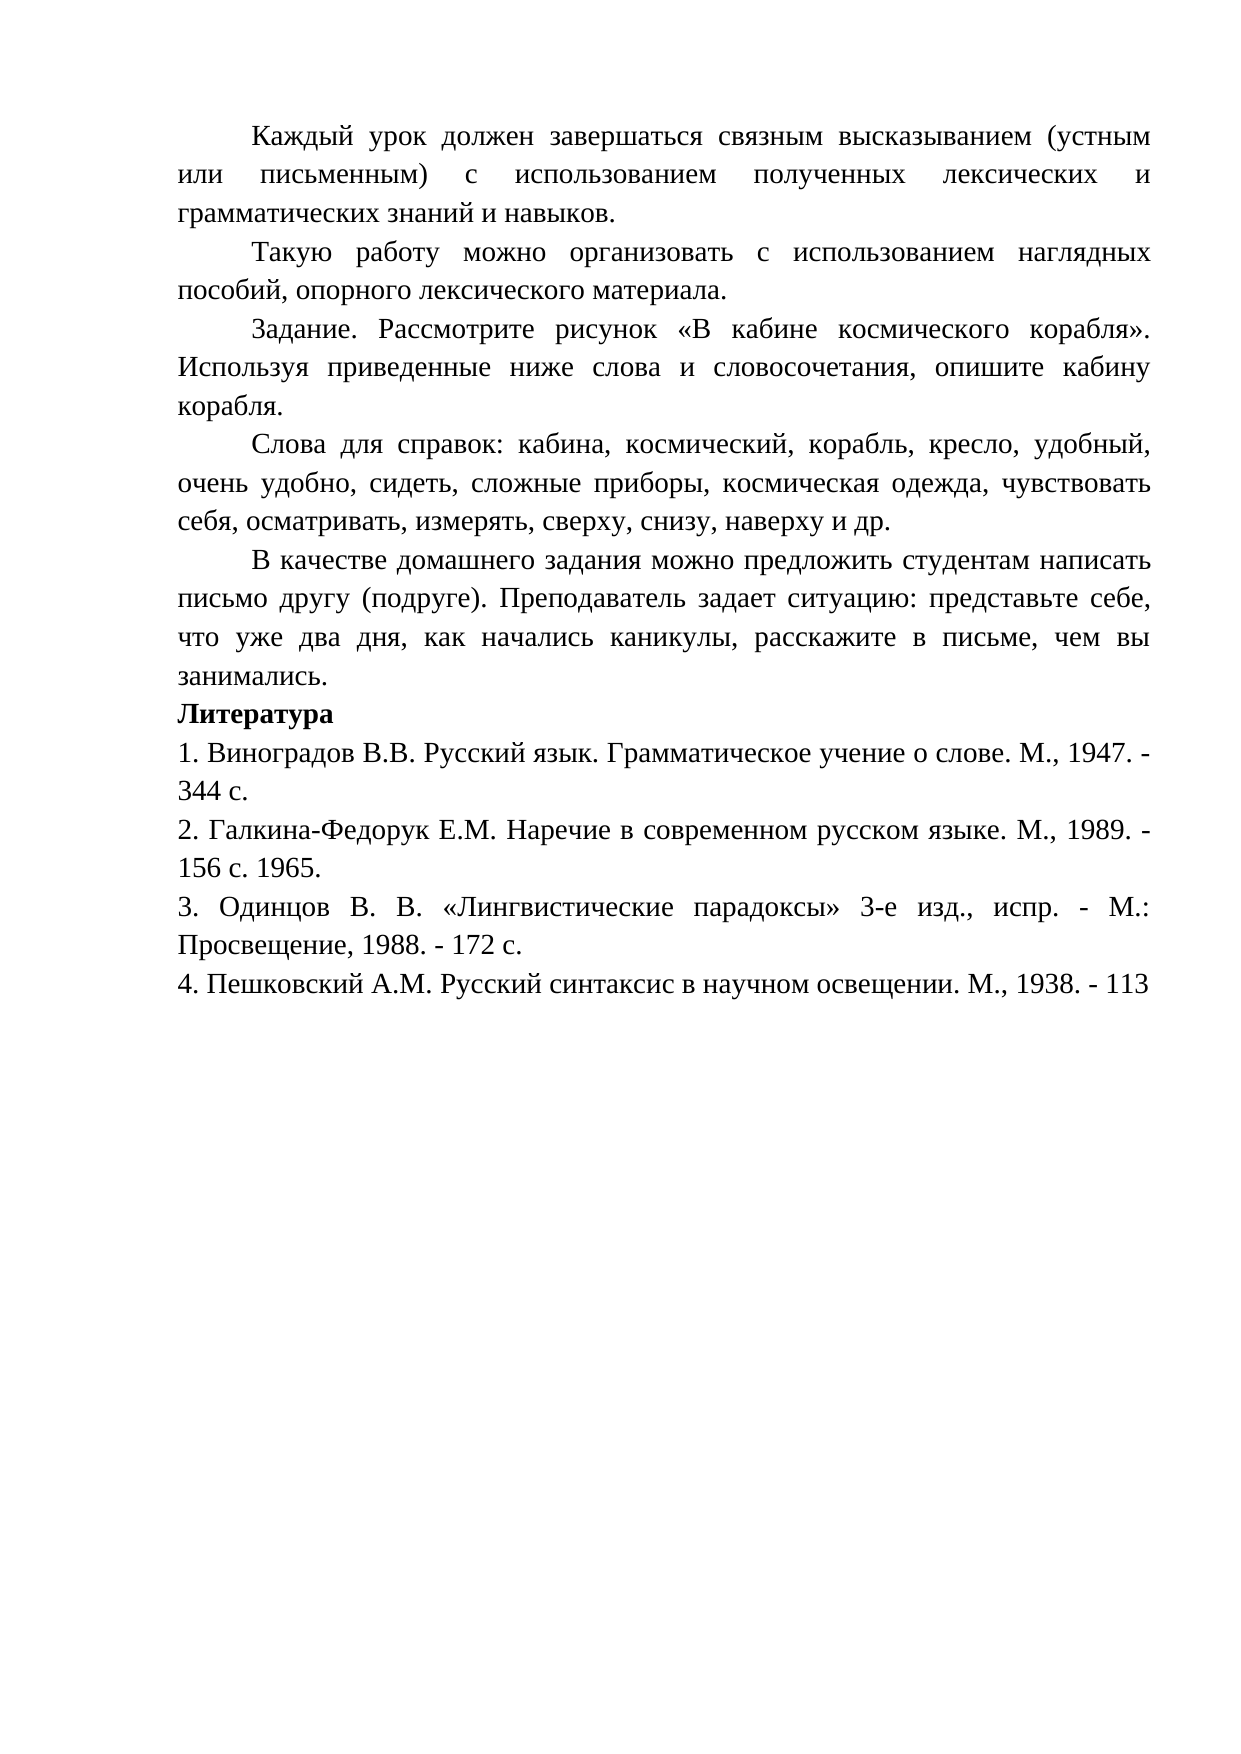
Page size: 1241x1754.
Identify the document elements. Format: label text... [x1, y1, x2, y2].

text Литература [177, 696, 1152, 730]
text В качестве домашнего задания можно предложить студентам написать письмо другу (подруге). Преподаватель задает ситуацию: представьте себе, что уже два дня, как начались каникулы, расскажите в письме, чем вы занимались. [177, 542, 1152, 691]
text Каждый урок должен завершаться связным высказыванием (устным или письменным) с использованием полученных лексических и грамматических знаний и навыков. [177, 118, 1152, 229]
text 3. Одинцов В. В. «Лингвистические парадоксы» 3-е изд., испр. - М.: Просвещение, 1988. - 172 с. [177, 889, 1152, 961]
text 2. Галкина-Федорук Е.М. Наречие в современном русском языке. М., 1989. - 156 с. 1965. [177, 812, 1152, 884]
text 3адание. Рассмотрите рисунок «В кабине космического корабля». Используя приведенные ниже слова и словосочетания, опишите кабину корабля. [177, 311, 1152, 421]
text 1. Виноградов В.В. Русский язык. Грамматическое учение о слове. М., 1947. - 344 с. [177, 735, 1152, 807]
text Такую работу можно организовать с использованием наглядных пособий, опорного лексического материала. [177, 234, 1152, 306]
text 4. Пешковский А.М. Русский синтаксис в научном освещении. М., 1938. - 113 [177, 966, 1152, 999]
text Слова для справок: кабина, космический, корабль, кресло, удобный, очень удобно, сидеть, сложные приборы, космическая одежда, чувствовать себя, осматривать, измерять, сверху, снизу, наверху и др. [177, 426, 1152, 537]
